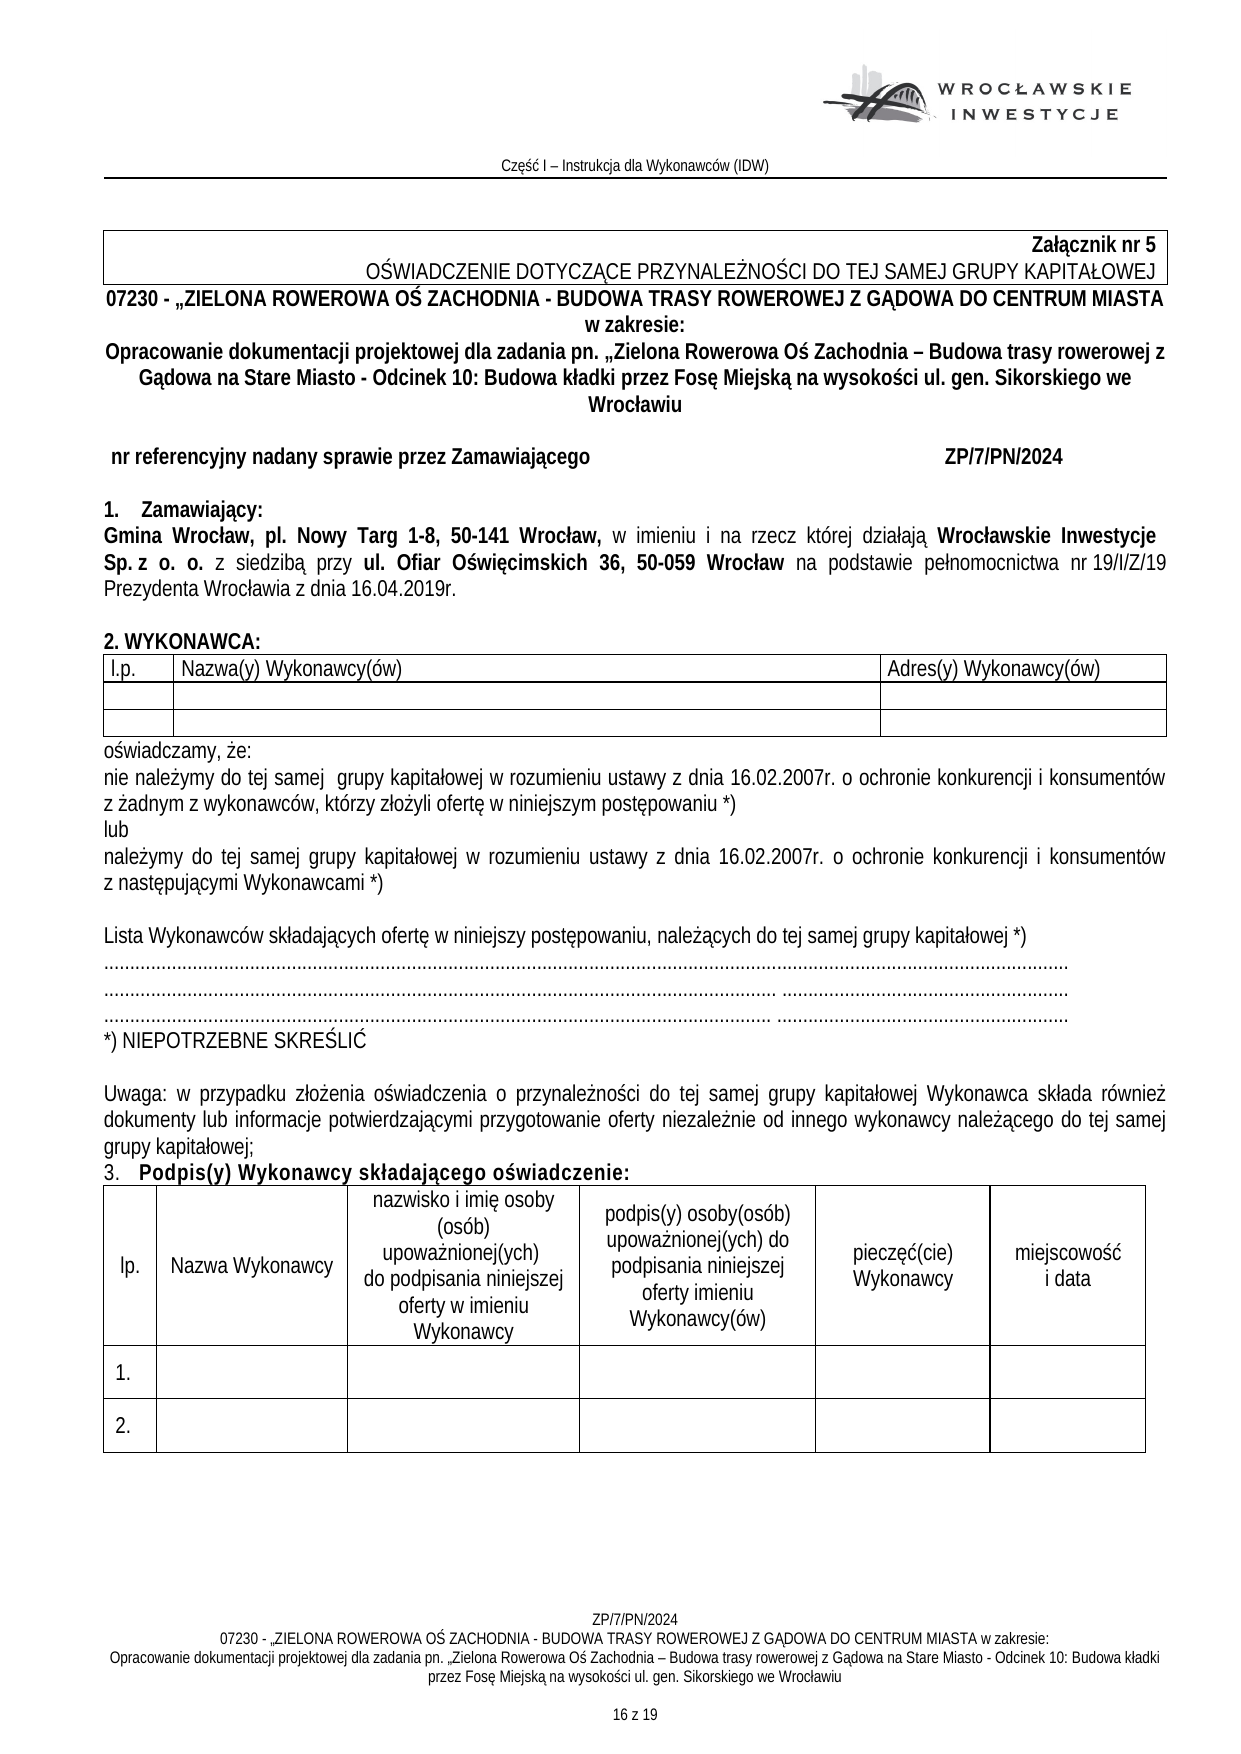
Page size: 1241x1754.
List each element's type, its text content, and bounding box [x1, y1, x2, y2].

table_cell [816, 1399, 989, 1452]
table_cell [881, 683, 1166, 709]
text 07230 - „ZIELONA ROWEROWA OŚ ZACHODNIA - BUDOWA TRASY ROWEROWEJ Z GĄDOWA DO CENTRUM MIASTA w zakresie: [103, 285, 1167, 338]
table_cell 1. [104, 1346, 156, 1398]
text Lista Wykonawców składających ofertę w niniejszy postępowaniu, należących do tej samej grupy kapitałowej *) [103, 922, 1167, 948]
text ................................................................................................................................ ........................................................ [103, 1001, 1167, 1027]
list Gmina Wrocław, pl. Nowy Targ 1-8, 50-141 Wrocław, w imieniu i na rzecz której działają Wrocławskie Inwestycje Sp. z o. o. z siedzibą przy ul. Ofiar Oświęcimskich 36, 50-059 Wrocław na podstawie pełnomocnictwa nr 19/I/Z/19 Prezydenta Wrocławia z dnia 16.04.2019r. [103, 522, 1167, 601]
text *) NIEPOTRZEBNE SKREŚLIĆ [103, 1027, 1167, 1053]
text Uwaga: w przypadku złożenia oświadczenia o przynależności do tej samej grupy kapitałowej Wykonawca składa również dokumenty lub informacje potwierdzającymi przygotowanie oferty niezależnie od innego wykonawcy należącego do tej samej grupy kapitałowej; [103, 1080, 1167, 1159]
table_cell 2. [104, 1399, 156, 1452]
table_cell [991, 1346, 1145, 1398]
table_cell [348, 1399, 579, 1452]
table_header l.p. [104, 655, 173, 681]
table_cell [348, 1346, 579, 1398]
table_cell [104, 683, 173, 709]
table_header Nazwa(y) Wykonawcy(ów) [174, 655, 880, 681]
text Opracowanie dokumentacji projektowej dla zadania pn. „Zielona Rowerowa Oś Zachodnia – Budowa trasy rowerowej z Gądowa na Stare Miasto - Odcinek 10: Budowa kładki przez Fosę Miejską na wysokości ul. gen. Sikorskiego we Wrocławiu [103, 338, 1167, 417]
text ......................................................................................................................................................................................... [103, 948, 1167, 974]
table_header nazwisko i imię osoby (osób) upoważnionej(ych) do podpisania niniejszej oferty w imieniu Wykonawcy [348, 1186, 579, 1344]
table_cell [881, 710, 1166, 736]
table_header miejscowość i data [991, 1186, 1145, 1344]
table_header Nazwa Wykonawcy [157, 1186, 347, 1344]
table_cell [580, 1346, 815, 1398]
table_header lp. [104, 1186, 156, 1344]
table_header ZP/7/PN/2024 [859, 443, 1145, 496]
text należymy do tej samej grupy kapitałowej w rozumieniu ustawy z dnia 16.02.2007r. o ochronie konkurencji i konsumentów z następującymi Wykonawcami *) [103, 843, 1167, 895]
text lub [103, 816, 1167, 843]
table_cell [816, 1346, 989, 1398]
table_header podpis(y) osoby(osób) upoważnionej(ych) do podpisania niniejszej oferty imieniu Wykonawcy(ów) [580, 1186, 815, 1344]
text oświadczamy, że: [103, 737, 1167, 764]
table_cell [104, 710, 173, 736]
table_cell [157, 1399, 347, 1452]
text nie należymy do tej samej grupy kapitałowej w rozumieniu ustawy z dnia 16.02.2007r. o ochronie konkurencji i konsumentów z żadnym z wykonawców, którzy złożyli ofertę w niniejszym postępowaniu *) [103, 764, 1167, 816]
table_header Adres(y) Wykonawcy(ów) [881, 655, 1166, 681]
picture [788, 29, 1167, 157]
table_cell [157, 1346, 347, 1398]
table_cell [174, 710, 880, 736]
table_header Załącznik nr 5 OŚWIADCZENIE DOTYCZĄCE PRZYNALEŻNOŚCI DO TEJ SAMEJ GRUPY KAPITAŁOWEJ [104, 231, 1167, 284]
table_cell [991, 1399, 1145, 1452]
list Zamawiający: [103, 496, 1167, 522]
table_cell [580, 1399, 815, 1452]
text ................................................................................................................................. ....................................................... [103, 974, 1167, 1001]
table_header pieczęć(cie) Wykonawcy [816, 1186, 989, 1344]
table_header nr referencyjny nadany sprawie przez Zamawiającego [104, 443, 859, 496]
text Podpis(y) Wykonawcy składającego oświadczenie: [103, 1159, 1167, 1185]
text 2. WYKONAWCA: [103, 628, 1167, 654]
table_cell [174, 683, 880, 709]
